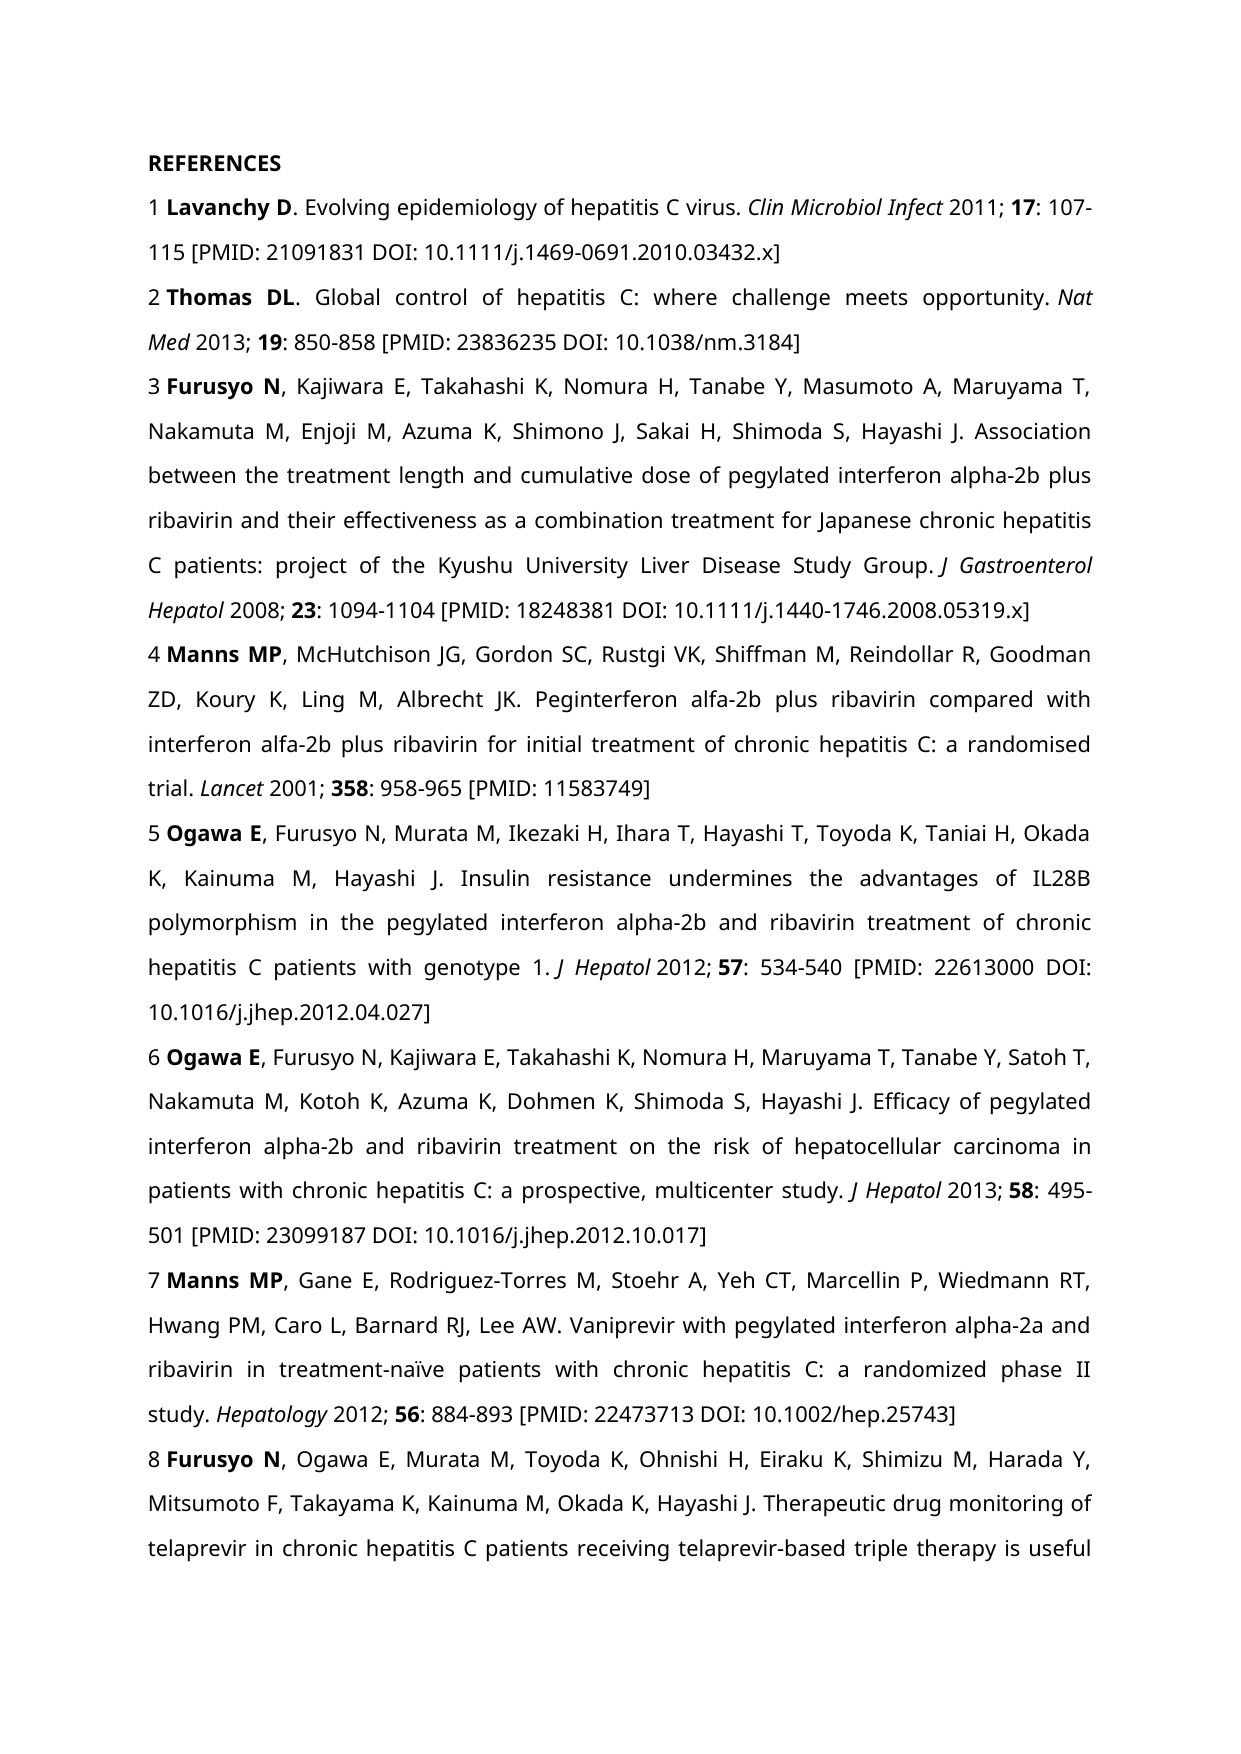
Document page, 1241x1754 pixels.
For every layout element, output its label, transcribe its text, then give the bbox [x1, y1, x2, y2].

text 5 Ogawa E, Furusyo N, Murata M, Ikezaki H, Ihara T, Hayashi T, Toyoda K, Taniai H, Okada K, Kainuma M, Hayashi J. Insulin resistance undermines the advantages of IL28B polymorphism in the pegylated interferon alpha-2b and ribavirin treatment of chronic hepatitis C patients with genotype 1. J Hepatol 2012; 57: 534-540 [PMID: 22613000 DOI: 10.1016/j.jhep.2012.04.027] [148, 818, 1092, 1027]
text 4 Manns MP, McHutchison JG, Gordon SC, Rustgi VK, Shiffman M, Reindollar R, Goodman ZD, Koury K, Ling M, Albrecht JK. Peginterferon alfa-2b plus ribavirin compared with interferon alfa-2b plus ribavirin for initial treatment of chronic hepatitis C: a randomised trial. Lancet 2001; 358: 958-965 [PMID: 11583749] [148, 639, 1092, 803]
text 7 Manns MP, Gane E, Rodriguez-Torres M, Stoehr A, Yeh CT, Marcellin P, Wiedmann RT, Hwang PM, Caro L, Barnard RJ, Lee AW. Vaniprevir with pegylated interferon alpha-2a and ribavirin in treatment-naïve patients with chronic hepatitis C: a randomized phase II study. Hepatology 2012; 56: 884-893 [PMID: 22473713 DOI: 10.1002/hep.25743] [148, 1265, 1092, 1429]
text 2 Thomas DL. Global control of hepatitis C: where challenge meets opportunity. Nat Med 2013; 19: 850-858 [PMID: 23836235 DOI: 10.1038/nm.3184] [148, 282, 1092, 356]
text 3 Furusyo N, Kajiwara E, Takahashi K, Nomura H, Tanabe Y, Masumoto A, Maruyama T, Nakamuta M, Enjoji M, Azuma K, Shimono J, Sakai H, Shimoda S, Hayashi J. Association between the treatment length and cumulative dose of pegylated interferon alpha-2b plus ribavirin and their effectiveness as a combination treatment for Japanese chronic hepatitis C patients: project of the Kyushu University Liver Disease Study Group. J Gastroenterol Hepatol 2008; 23: 1094-1104 [PMID: 18248381 DOI: 10.1111/j.1440-1746.2008.05319.x] [148, 371, 1092, 624]
text 1 Lavanchy D. Evolving epidemiology of hepatitis C virus. Clin Microbiol Infect 2011; 17: 107-115 [PMID: 21091831 DOI: 10.1111/j.1469-0691.2010.03432.x] [148, 192, 1092, 267]
text 6 Ogawa E, Furusyo N, Kajiwara E, Takahashi K, Nomura H, Maruyama T, Tanabe Y, Satoh T, Nakamuta M, Kotoh K, Azuma K, Dohmen K, Shimoda S, Hayashi J. Efficacy of pegylated interferon alpha-2b and ribavirin treatment on the risk of hepatocellular carcinoma in patients with chronic hepatitis C: a prospective, multicenter study. J Hepatol 2013; 58: 495-501 [PMID: 23099187 DOI: 10.1016/j.jhep.2012.10.017] [148, 1041, 1092, 1250]
text REFERENCES [148, 148, 1092, 177]
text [148, 1444, 1092, 1563]
